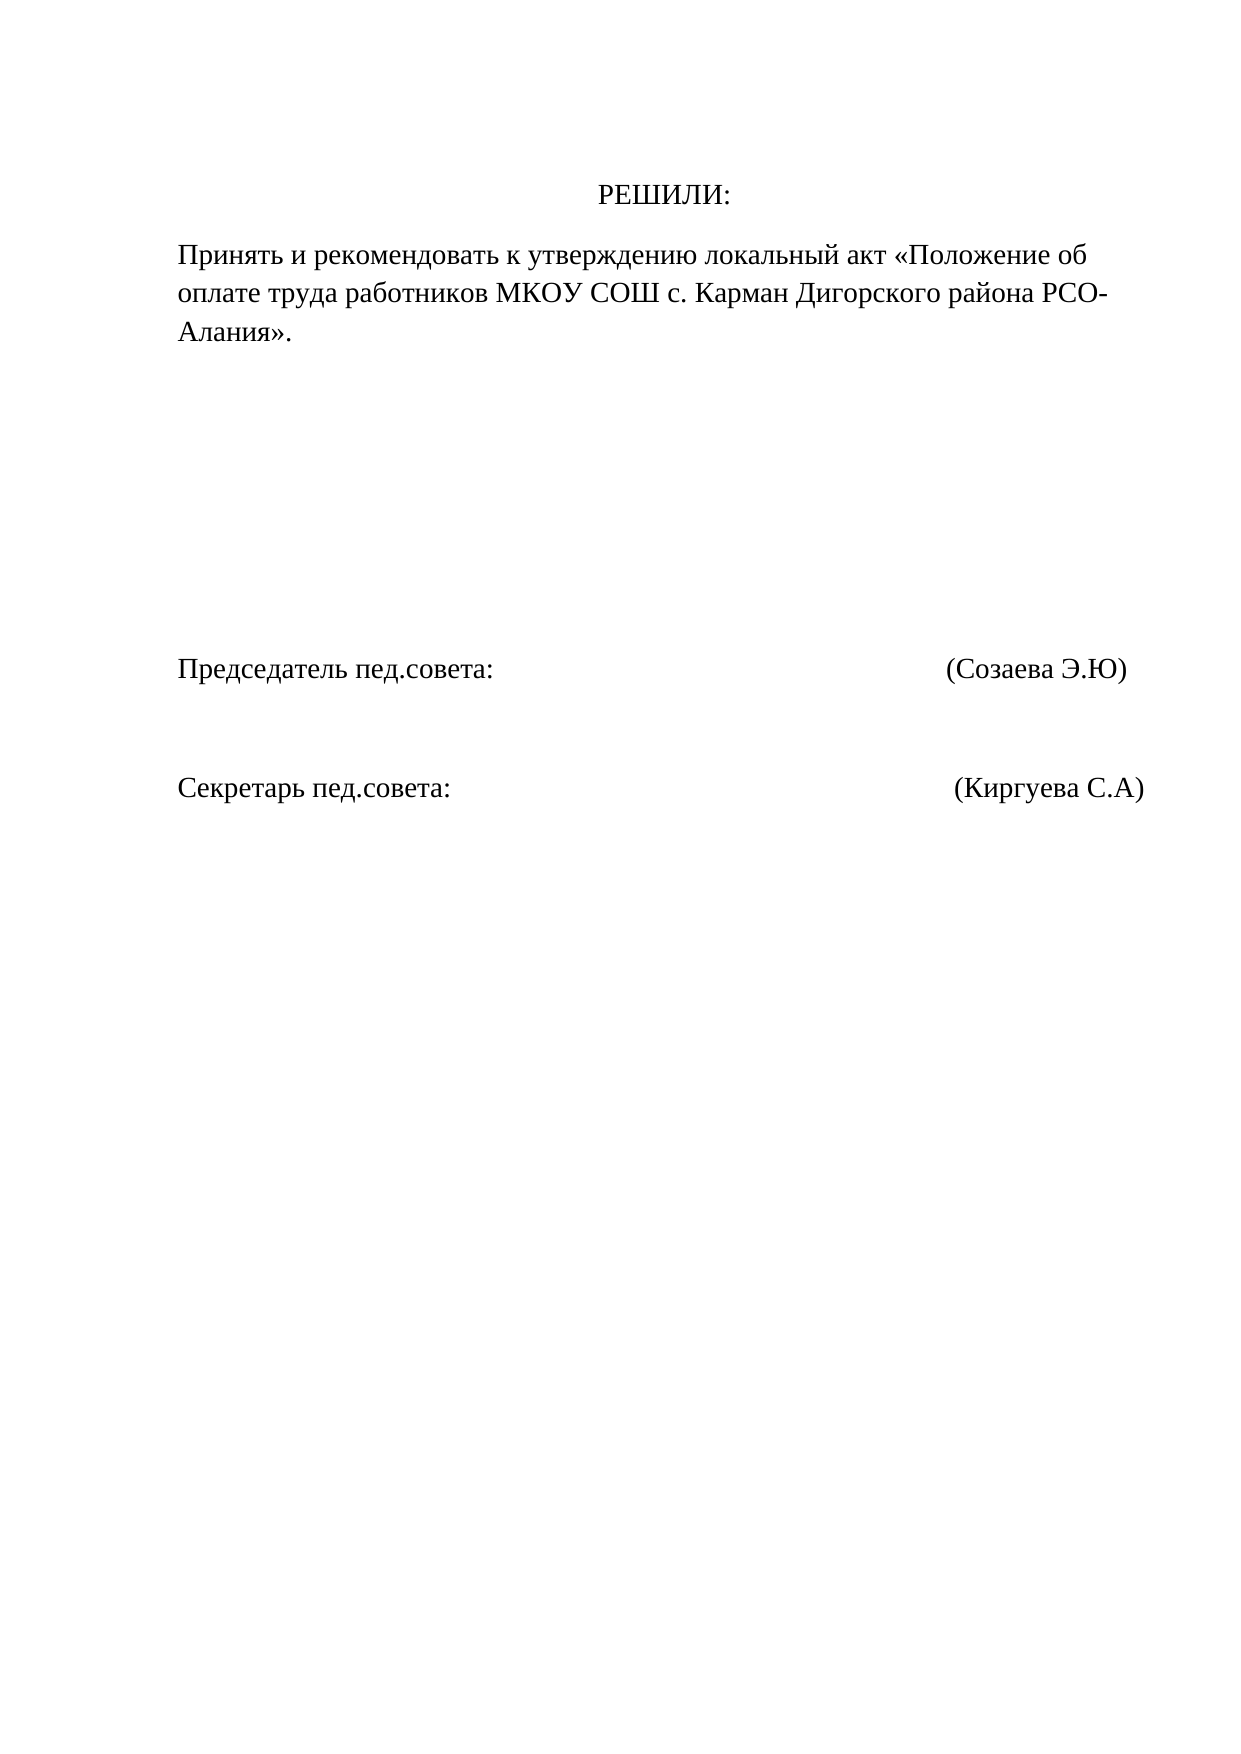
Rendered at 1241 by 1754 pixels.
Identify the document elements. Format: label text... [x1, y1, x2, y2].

text Председатель пед.совета: (Созаева Э.Ю) [177, 651, 1152, 685]
text Секретарь пед.совета: (Киргуева С.А) [177, 770, 1152, 803]
text Принять и рекомендовать к утверждению локальный акт «Положение об оплате труда работников МКОУ СОШ с. Карман Дигорского района РСО-Алания». [177, 237, 1152, 347]
text РЕШИЛИ: [177, 177, 1152, 211]
